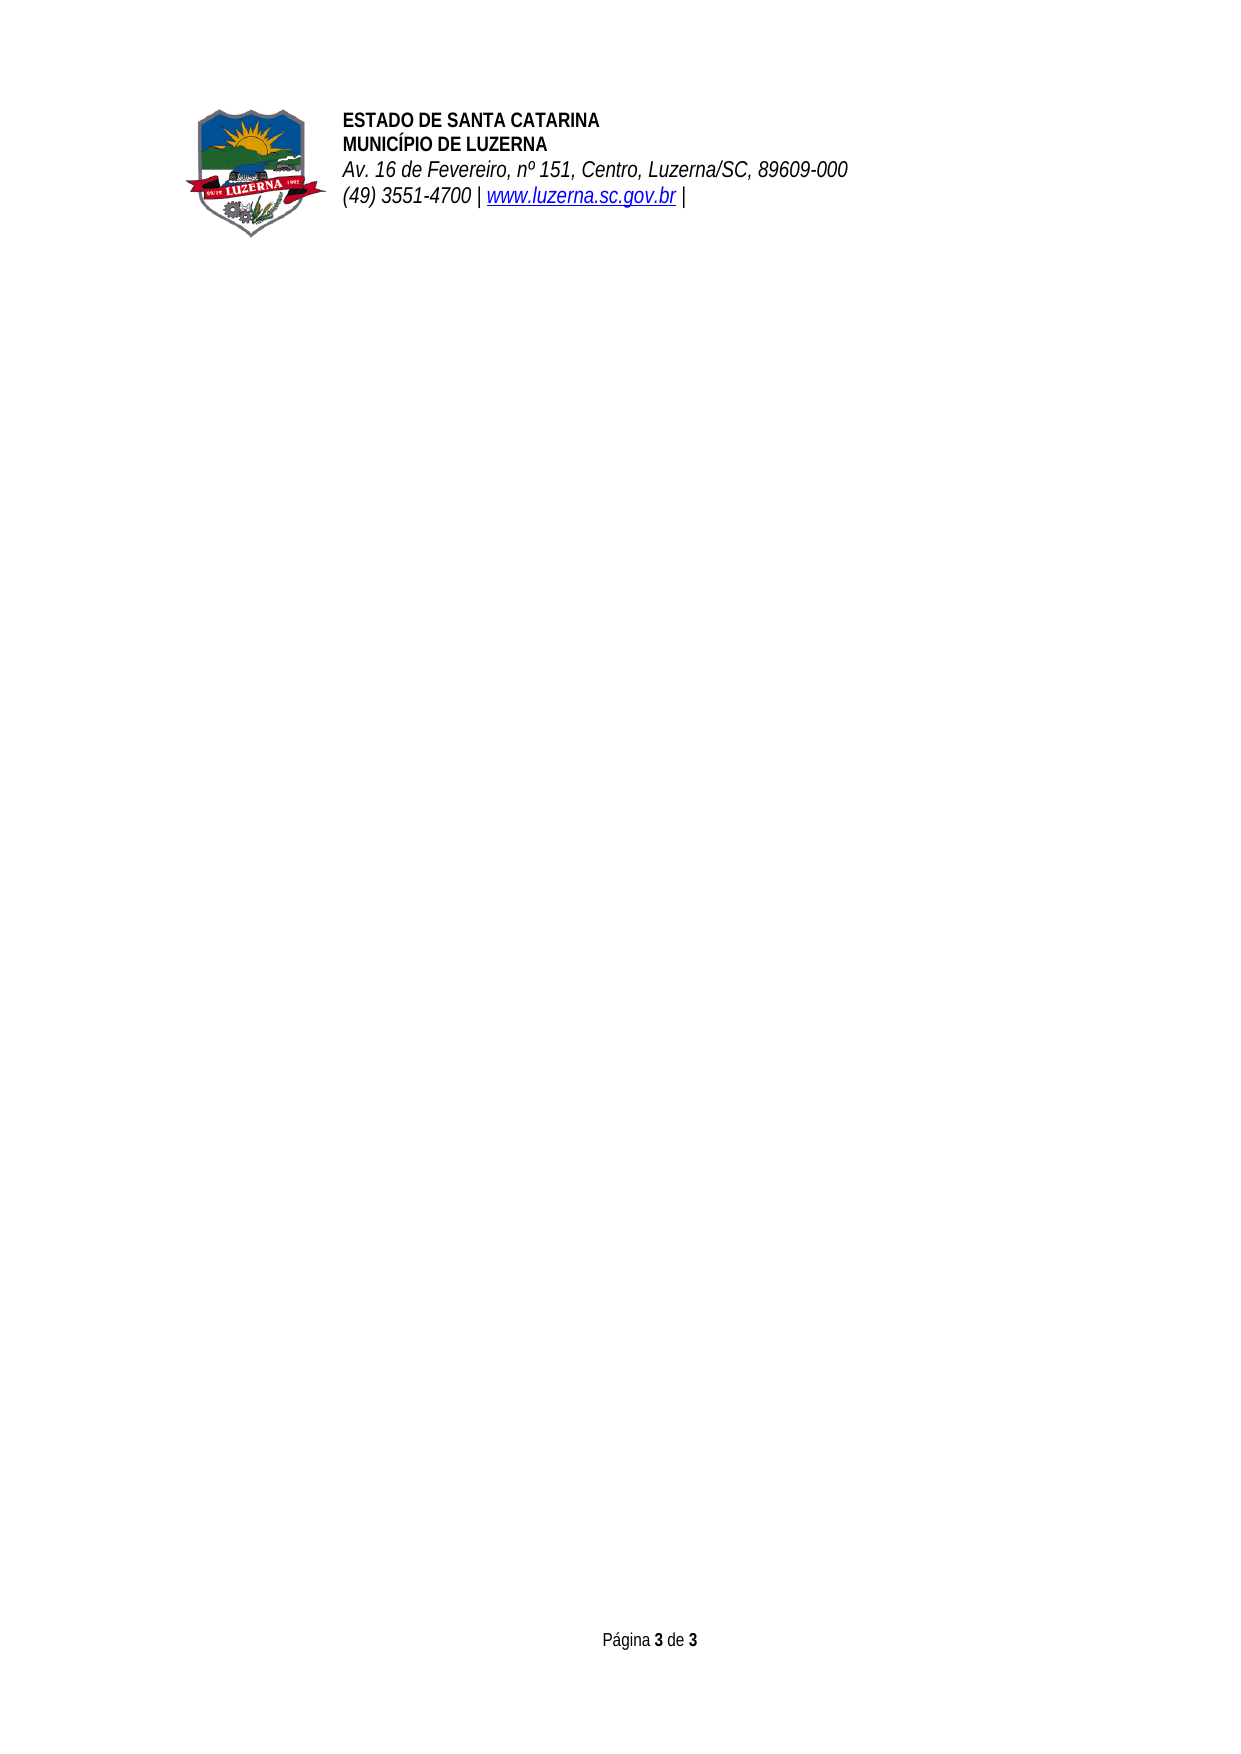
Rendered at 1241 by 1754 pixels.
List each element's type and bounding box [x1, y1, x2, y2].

picture [184, 107, 327, 238]
